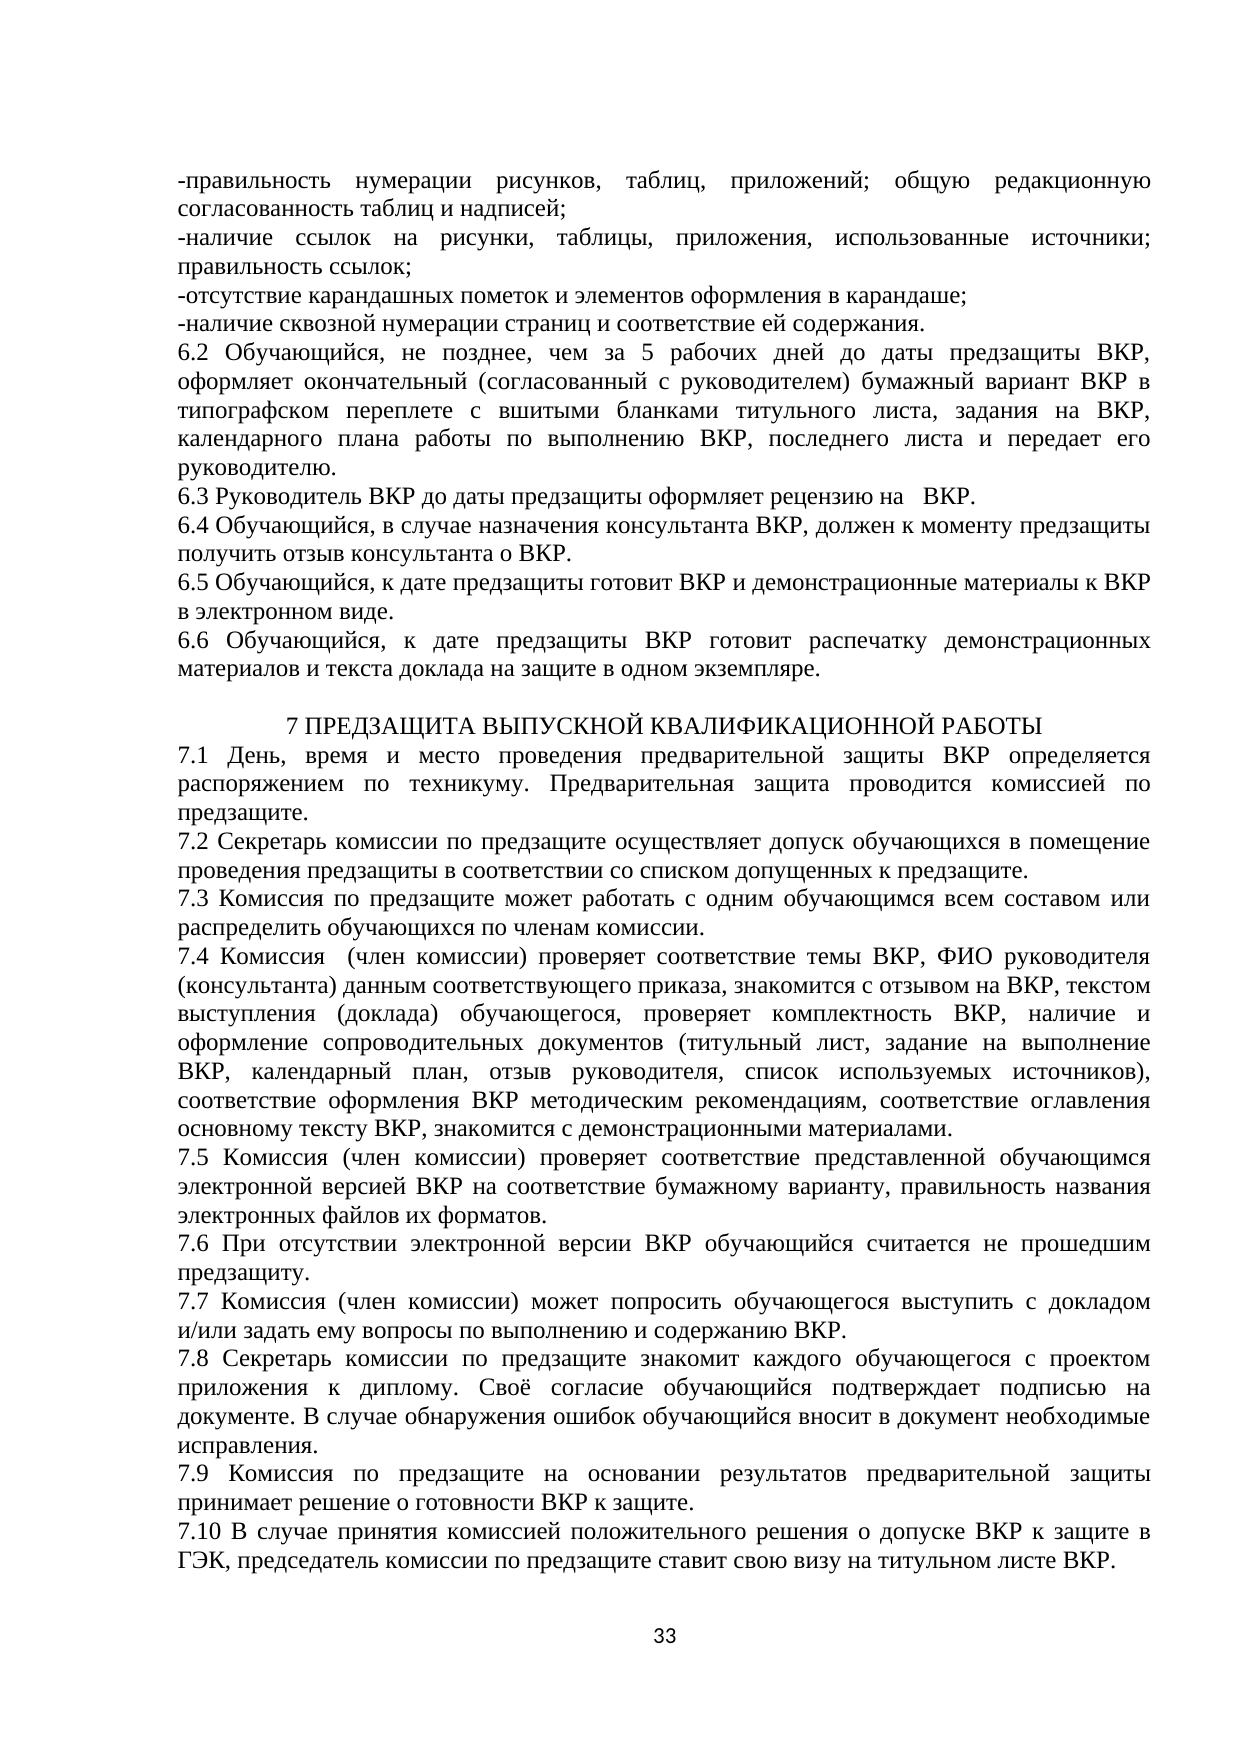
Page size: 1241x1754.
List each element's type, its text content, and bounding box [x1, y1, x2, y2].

text 7.9 Комиссия по предзащите на основании результатов предварительной защиты принимает решение о готовности ВКР к защите. [177, 1458, 1152, 1516]
text 6.3 Руководитель ВКР до даты предзащиты оформляет рецензию на ВКР. [177, 481, 1152, 510]
text 6.4 Обучающийся, в случае назначения консультанта ВКР, должен к моменту предзащиты получить отзыв консультанта о ВКР. [177, 510, 1152, 567]
text 7.5 Комиссия (член комиссии) проверяет соответствие представленной обучающимся электронной версией ВКР на соответствие бумажному варианту, правильность названия электронных файлов их форматов. [177, 1142, 1152, 1228]
text 7.6 При отсутствии электронной версии ВКР обучающийся считается не прошедшим предзащиту. [177, 1228, 1152, 1286]
text 7.8 Секретарь комиссии по предзащите знакомит каждого обучающегося с проектом приложения к диплому. Своё согласие обучающийся подтверждает подписью на документе. В случае обнаружения ошибок обучающийся вносит в документ необходимые исправления. [177, 1343, 1152, 1458]
text 7.2 Секретарь комиссии по предзащите осуществляет допуск обучающихся в помещение проведения предзащиты в соответствии со списком допущенных к предзащите. [177, 826, 1152, 883]
text 7.10 В случае принятия комиссией положительного решения о допуске ВКР к защите в ГЭК, председатель комиссии по предзащите ставит свою визу на титульном листе ВКР. [177, 1516, 1152, 1573]
text 7.3 Комиссия по предзащите может работать с одним обучающимся всем составом или распределить обучающихся по членам комиссии. [177, 883, 1152, 941]
text 6.2 Обучающийся, не позднее, чем за 5 рабочих дней до даты предзащиты ВКР, оформляет окончательный (согласованный с руководителем) бумажный вариант ВКР в типографском переплете с вшитыми бланками титульного листа, задания на ВКР, календарного плана работы по выполнению ВКР, последнего листа и передает его руководителю. [177, 337, 1152, 481]
text -отсутствие карандашных пометок и элементов оформления в карандаше; [177, 280, 1152, 308]
text 7.7 Комиссия (член комиссии) может попросить обучающегося выступить с докладом и/или задать ему вопросы по выполнению и содержанию ВКР. [177, 1286, 1152, 1343]
text 7 ПРЕДЗАЩИТА ВЫПУСКНОЙ КВАЛИФИКАЦИОННОЙ РАБОТЫ [177, 711, 1152, 740]
text -правильность нумерации рисунков, таблиц, приложений; общую редакционную согласованность таблиц и надписей; [177, 165, 1152, 222]
text 6.6 Обучающийся, к дате предзащиты ВКР готовит распечатку демонстрационных материалов и текста доклада на защите в одном экземпляре. [177, 625, 1152, 682]
text -наличие ссылок на рисунки, таблицы, приложения, использованные источники; правильность ссылок; [177, 222, 1152, 280]
text 7.1 День, время и место проведения предварительной защиты ВКР определяется распоряжением по техникуму. Предварительная защита проводится комиссией по предзащите. [177, 740, 1152, 826]
text 6.5 Обучающийся, к дате предзащиты готовит ВКР и демонстрационные материалы к ВКР в электронном виде. [177, 567, 1152, 625]
text 7.4 Комиссия (член комиссии) проверяет соответствие темы ВКР, ФИО руководителя (консультанта) данным соответствующего приказа, знакомится с отзывом на ВКР, текстом выступления (доклада) обучающегося, проверяет комплектность ВКР, наличие и оформление сопроводительных документов (титульный лист, задание на выполнение ВКР, календарный план, отзыв руководителя, список используемых источников), соответствие оформления ВКР методическим рекомендациям, соответствие оглавления основному тексту ВКР, знакомится с демонстрационными материалами. [177, 941, 1152, 1142]
text -наличие сквозной нумерации страниц и соответствие ей содержания. [177, 308, 1152, 337]
